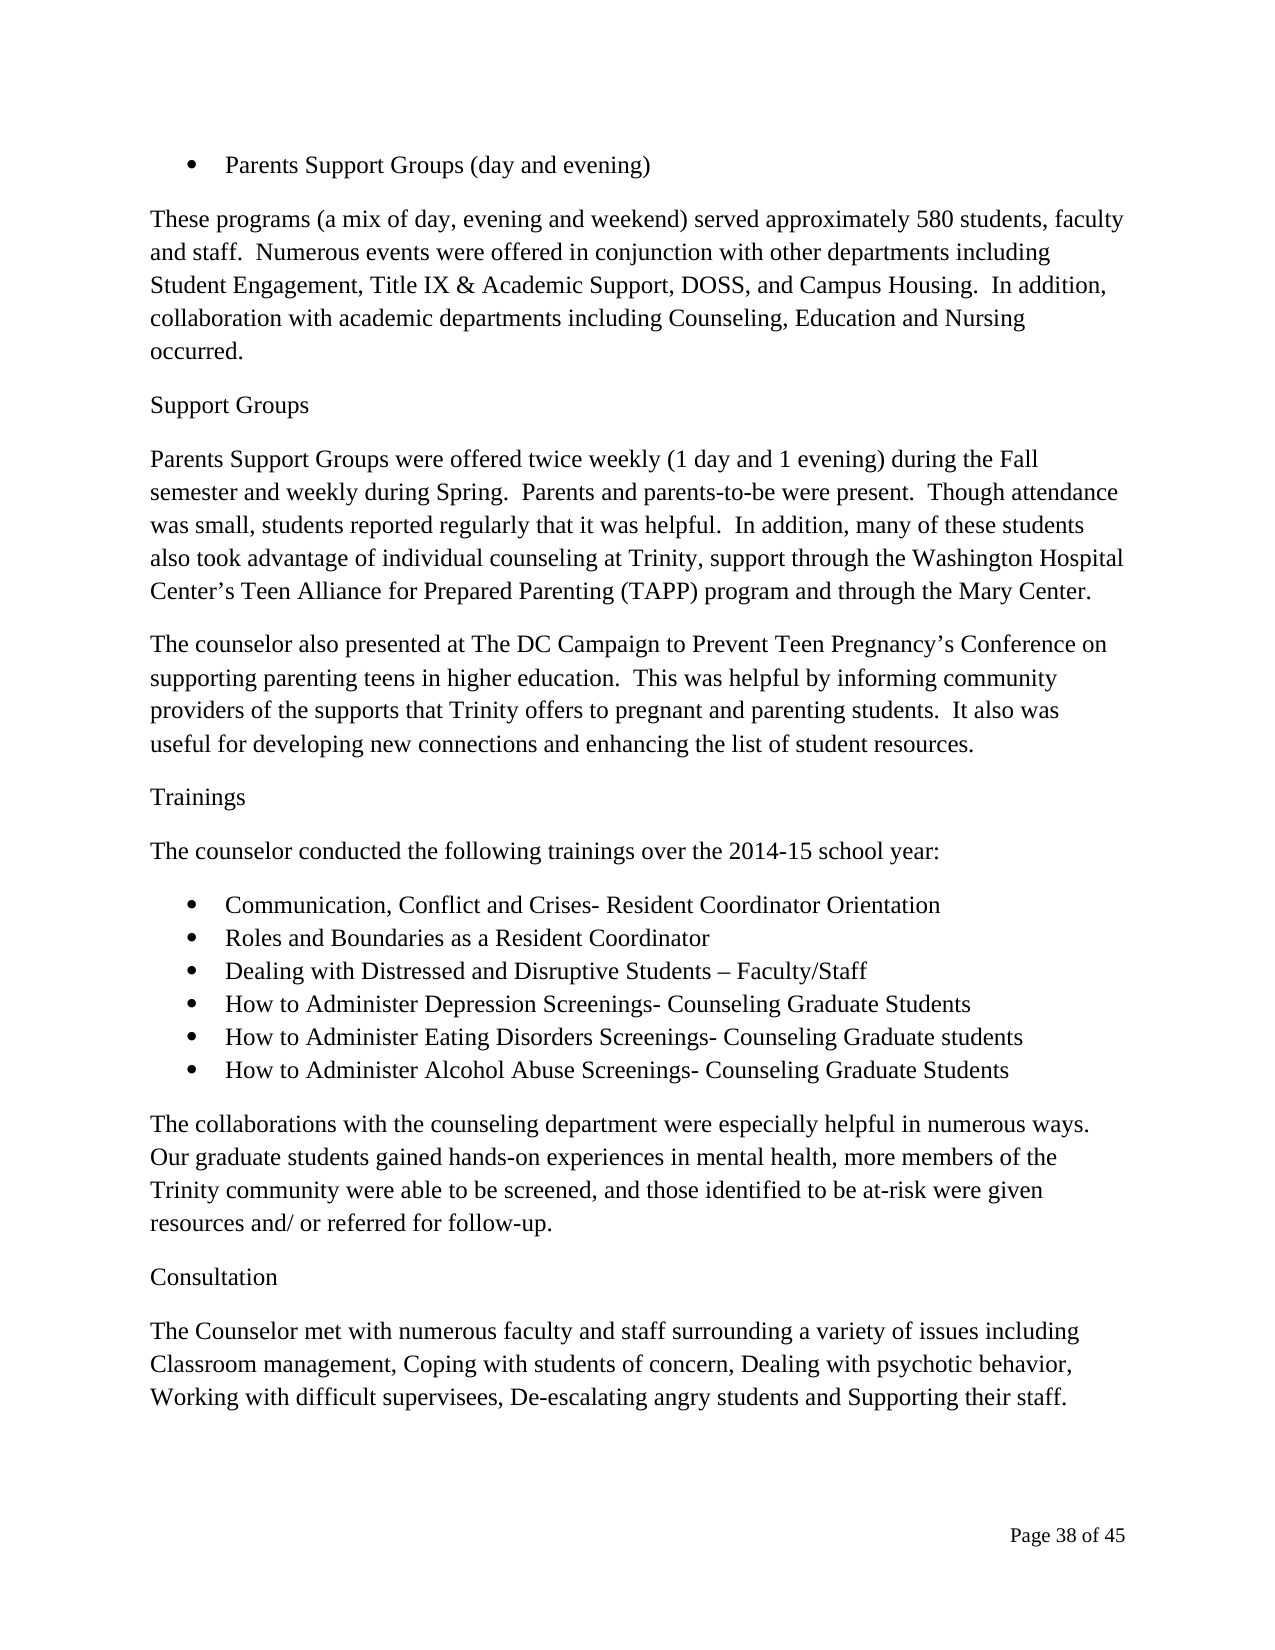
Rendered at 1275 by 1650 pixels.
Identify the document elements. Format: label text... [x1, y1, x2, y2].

text The collaborations with the counseling department were especially helpful in numerous ways. Our graduate students gained hands-on experiences in mental health, more members of the Trinity community were able to be screened, and those identified to be at-risk were given resources and/ or referred for follow-up. [150, 1109, 1125, 1237]
list How to Administer Alcohol Abuse Screenings- Counseling Graduate Students [187, 1055, 1125, 1084]
text Parents Support Groups were offered twice weekly (1 day and 1 evening) during the Fall semester and weekly during Spring. Parents and parents-to-be were present. Though attendance was small, students reported regularly that it was helpful. In addition, many of these students also took advantage of individual counseling at Trinity, support through the Washington Hospital Center’s Teen Alliance for Prepared Parenting (TAPP) program and through the Mary Center. [150, 444, 1125, 604]
list Dealing with Distressed and Disruptive Students – Faculty/Staff [187, 956, 1125, 985]
list Parents Support Groups (day and evening) [187, 150, 1125, 179]
list How to Administer Depression Screenings- Counseling Graduate Students [187, 989, 1125, 1018]
list How to Administer Eating Disorders Screenings- Counseling Graduate students [187, 1022, 1125, 1051]
text Trainings [150, 782, 1125, 811]
list Roles and Boundaries as a Resident Coordinator [187, 923, 1125, 952]
text These programs (a mix of day, evening and weekend) served approximately 580 students, faculty and staff. Numerous events were offered in conjunction with other departments including Student Engagement, Title IX & Academic Support, DOSS, and Campus Housing. In addition, collaboration with academic departments including Counseling, Education and Nursing occurred. [150, 204, 1125, 365]
text The counselor conducted the following trainings over the 2014-15 school year: [150, 836, 1125, 865]
list Communication, Conflict and Crises- Resident Coordinator Orientation [187, 890, 1125, 919]
text Support Groups [150, 390, 1125, 418]
text Consultation [150, 1262, 1125, 1291]
text The counselor also presented at The DC Campaign to Prevent Teen Pregnancy’s Conference on supporting parenting teens in higher education. This was helpful by informing community providers of the supports that Trinity offers to pregnant and parenting students. It also was useful for developing new connections and enhancing the list of student resources. [150, 629, 1125, 757]
text The Counselor met with numerous faculty and staff surrounding a variety of issues including Classroom management, Coping with students of concern, Dealing with psychotic behavior, Working with difficult supervisees, De-escalating angry students and Supporting their staff. [150, 1316, 1125, 1411]
